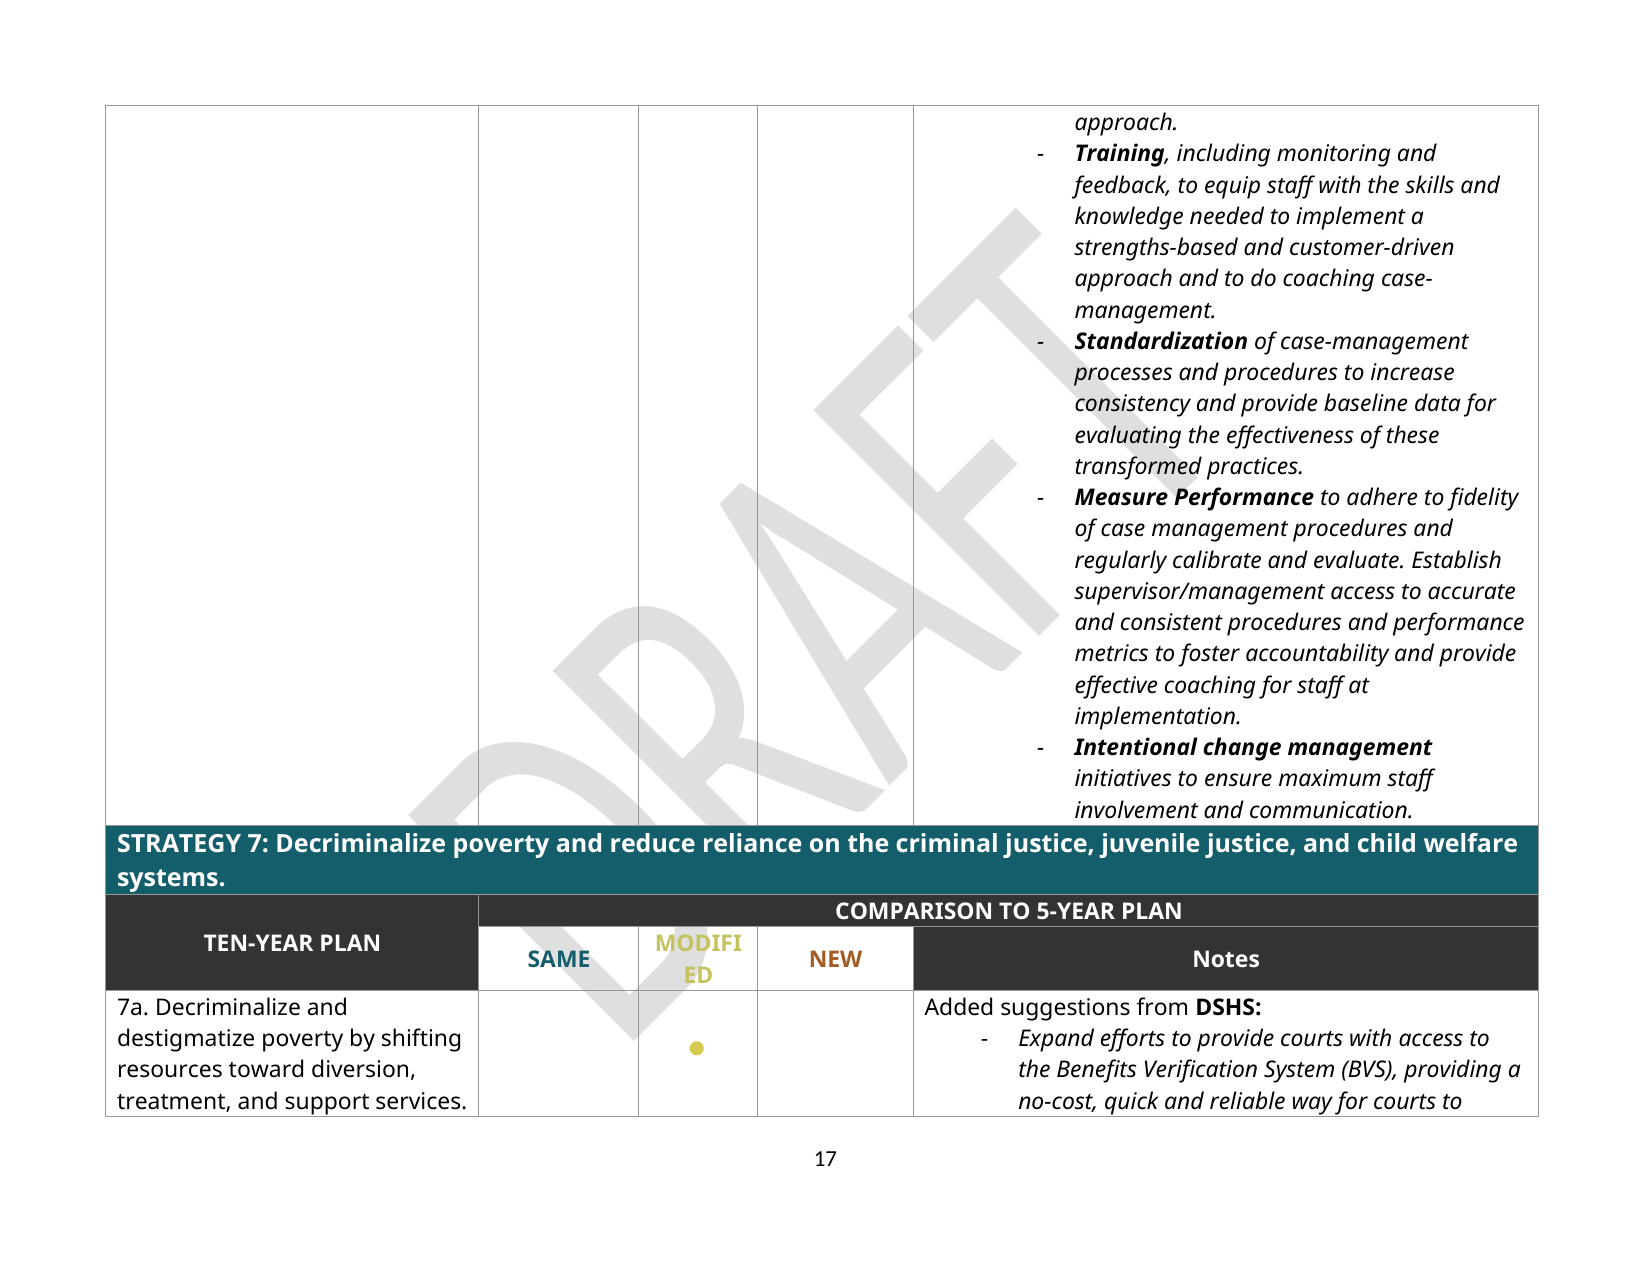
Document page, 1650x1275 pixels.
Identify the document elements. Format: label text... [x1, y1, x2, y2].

table_cell SAME [479, 927, 638, 990]
table_cell [639, 106, 757, 825]
table_cell [479, 991, 638, 1116]
table_cell COMPARISON TO 5-YEAR PLAN [479, 895, 1538, 926]
table_cell MODIFIED [639, 927, 757, 990]
table_cell TEN-YEAR PLAN [106, 895, 478, 990]
table_cell [639, 991, 757, 1116]
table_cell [106, 991, 478, 1116]
table_cell STRATEGY 7: Decriminalize poverty and reduce reliance on the criminal justice, juvenile justice, and child welfare systems. [106, 826, 1538, 894]
table_cell [758, 991, 913, 1116]
table_cell NEW [758, 927, 913, 990]
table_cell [914, 106, 1538, 825]
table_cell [106, 106, 478, 825]
table_cell Notes [914, 927, 1538, 990]
table_cell [758, 106, 913, 825]
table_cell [914, 991, 1538, 1116]
table_cell [479, 106, 638, 825]
